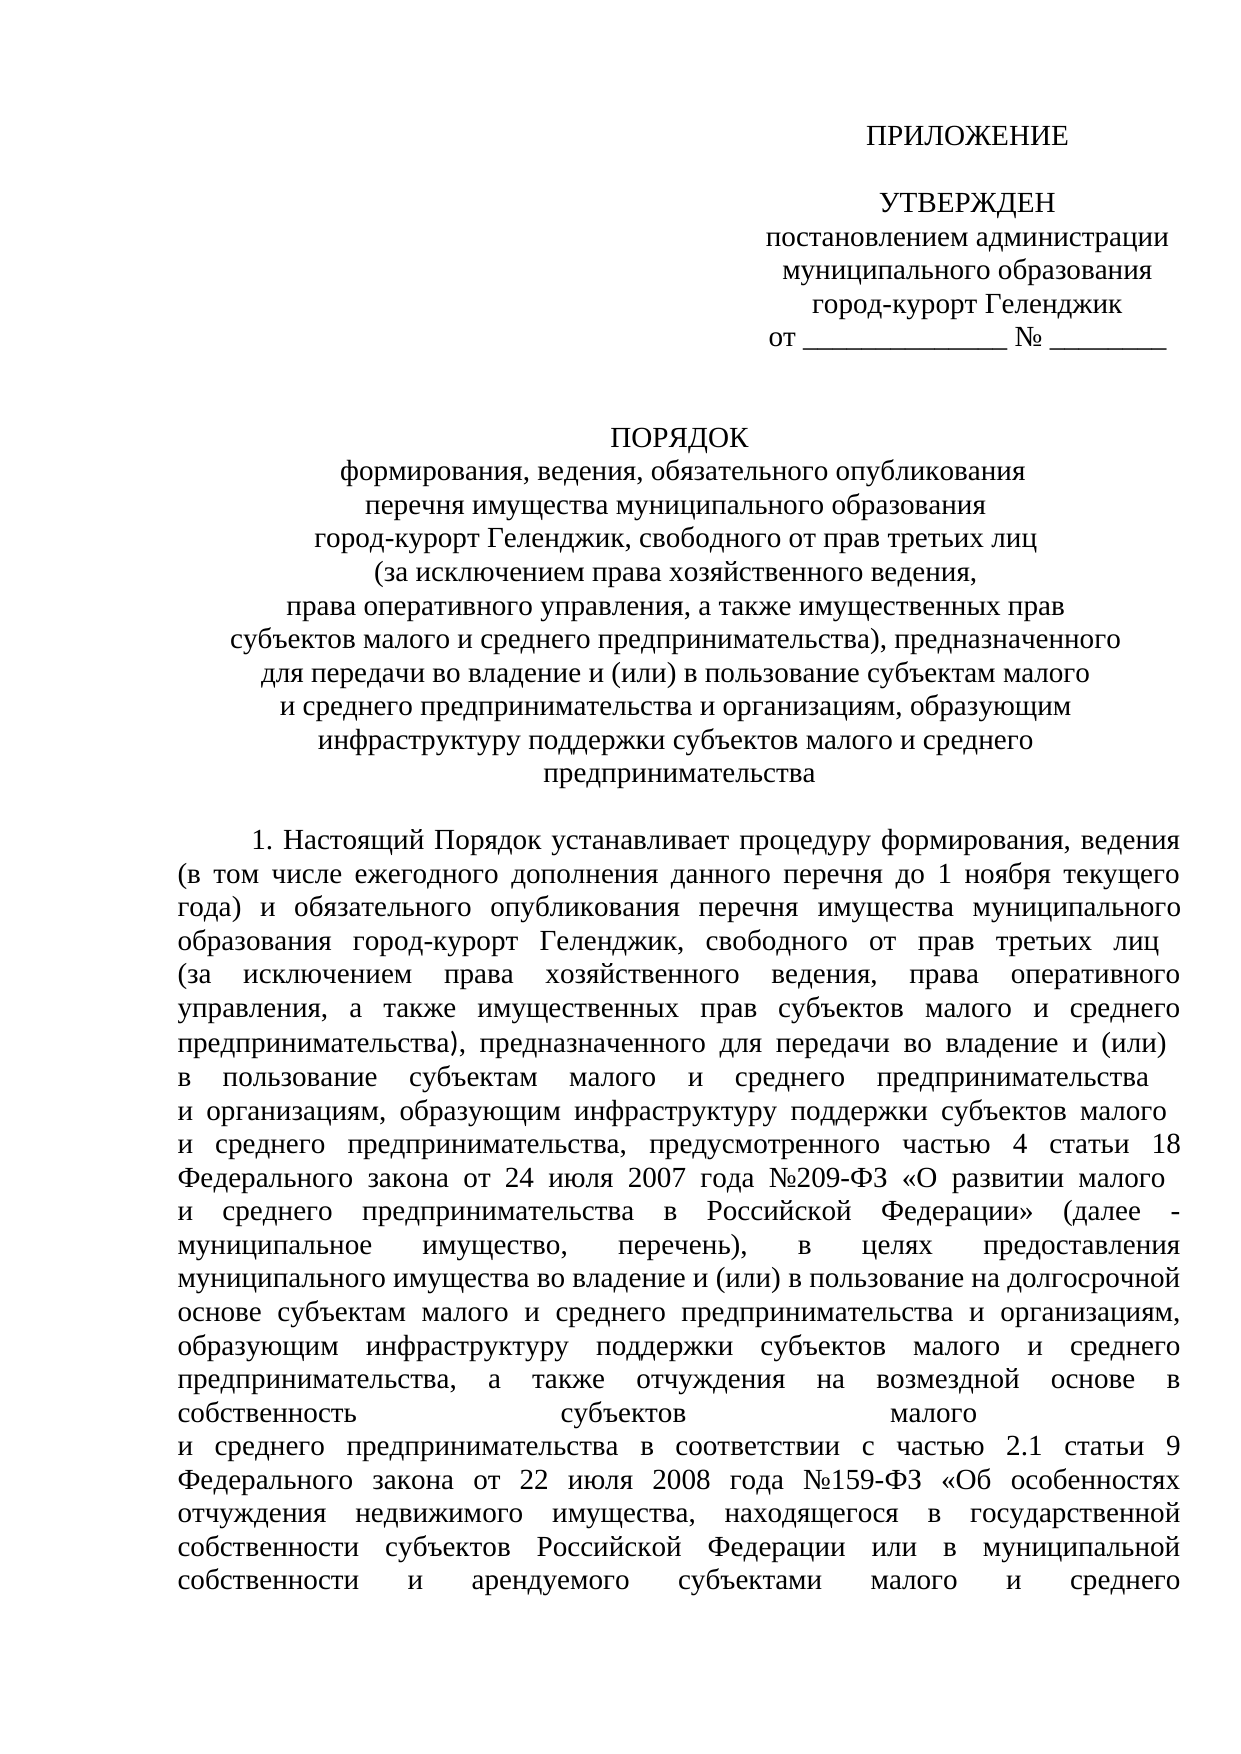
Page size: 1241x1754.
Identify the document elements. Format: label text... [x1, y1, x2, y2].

text формирования, ведения, обязательного опубликования [177, 453, 1181, 487]
text от ______________ № ________ [753, 319, 1181, 353]
text муниципального образования [753, 252, 1181, 286]
text постановлением администрации [753, 219, 1181, 252]
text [177, 822, 1181, 1596]
text перечня имущества муниципального образования город-курорт Геленджик, свободного от прав третьих лиц (за исключением права хозяйственного ведения, права оперативного управления, а также имущественных прав субъектов малого и среднего предпринимательства), предназначенного для передачи во владение и (или) в пользование субъектам малого и среднего предпринимательства и организациям, образующим инфраструктуру поддержки субъектов малого и среднего предпринимательства [177, 487, 1181, 789]
text ПРИЛОЖЕНИЕ [753, 118, 1181, 152]
text УТВЕРЖДЕН [753, 185, 1181, 219]
text ПОРЯДОК [177, 420, 1181, 453]
text город-курорт Геленджик [753, 286, 1181, 319]
